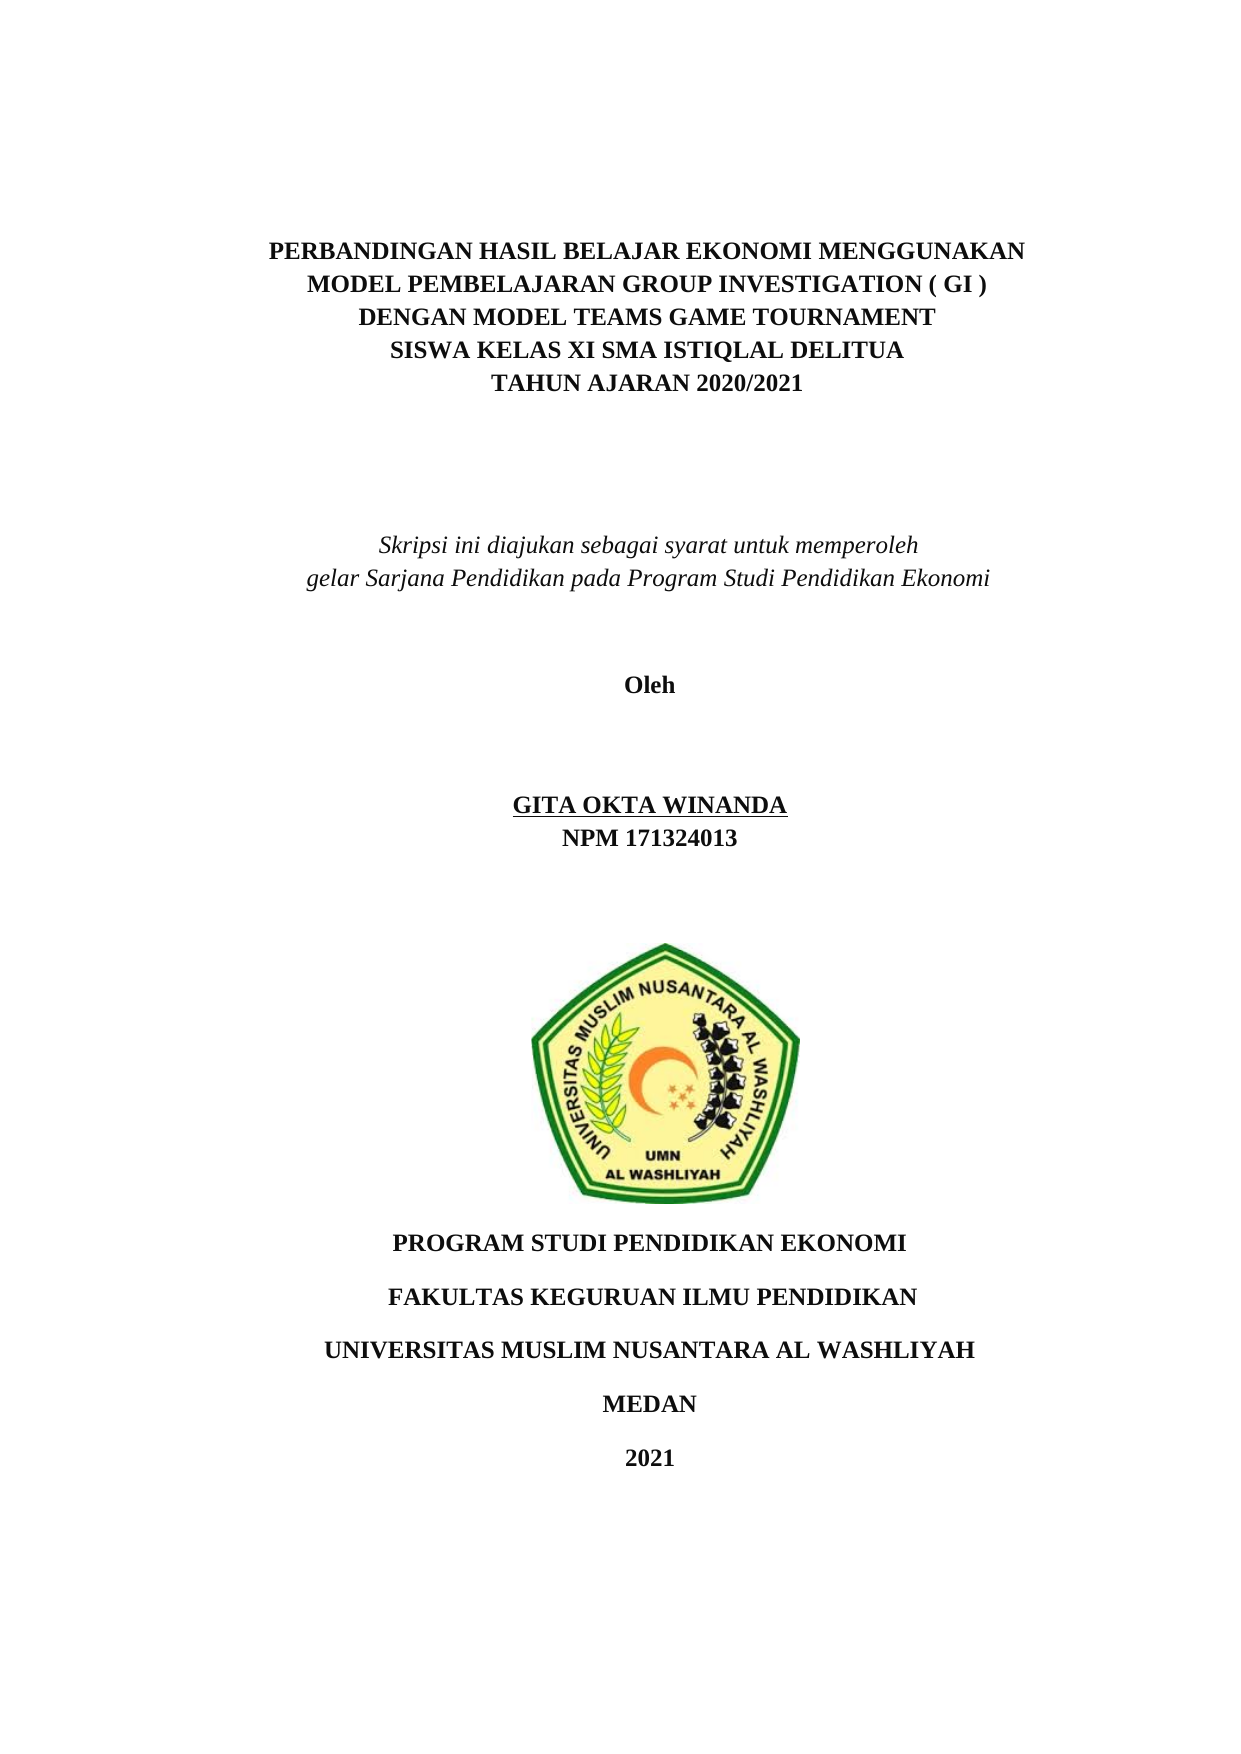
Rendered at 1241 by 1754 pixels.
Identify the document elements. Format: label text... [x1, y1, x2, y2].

text MEDAN [236, 1389, 1063, 1418]
text PROGRAM STUDI PENDIDIKAN EKONOMI [236, 1228, 1063, 1257]
text UNIVERSITAS MUSLIM NUSANTARA AL WASHLIYAH [236, 1336, 1063, 1364]
text PERBANDINGAN HASIL BELAJAR EKONOMI MENGGUNAKAN MODEL PEMBELAJARAN GROUP INVESTIGATION ( GI ) DENGAN MODEL TEAMS GAME TOURNAMENT SISWA KELAS XI SMA ISTIQLAL DELITUA TAHUN AJARAN 2020/2021 [236, 236, 1058, 397]
text NPM 171324013 [236, 823, 1063, 852]
picture [531, 943, 800, 1204]
text GITA OKTA WINANDA [236, 791, 1063, 819]
text 2021 [236, 1443, 1063, 1472]
text FAKULTAS KEGURUAN ILMU PENDIDIKAN [236, 1282, 1063, 1311]
text Oleh [236, 671, 1063, 699]
text Skripsi ini diajukan sebagai syarat untuk memperoleh gelar Sarjana Pendidikan pada Program Studi Pendidikan Ekonomi [236, 530, 1063, 592]
